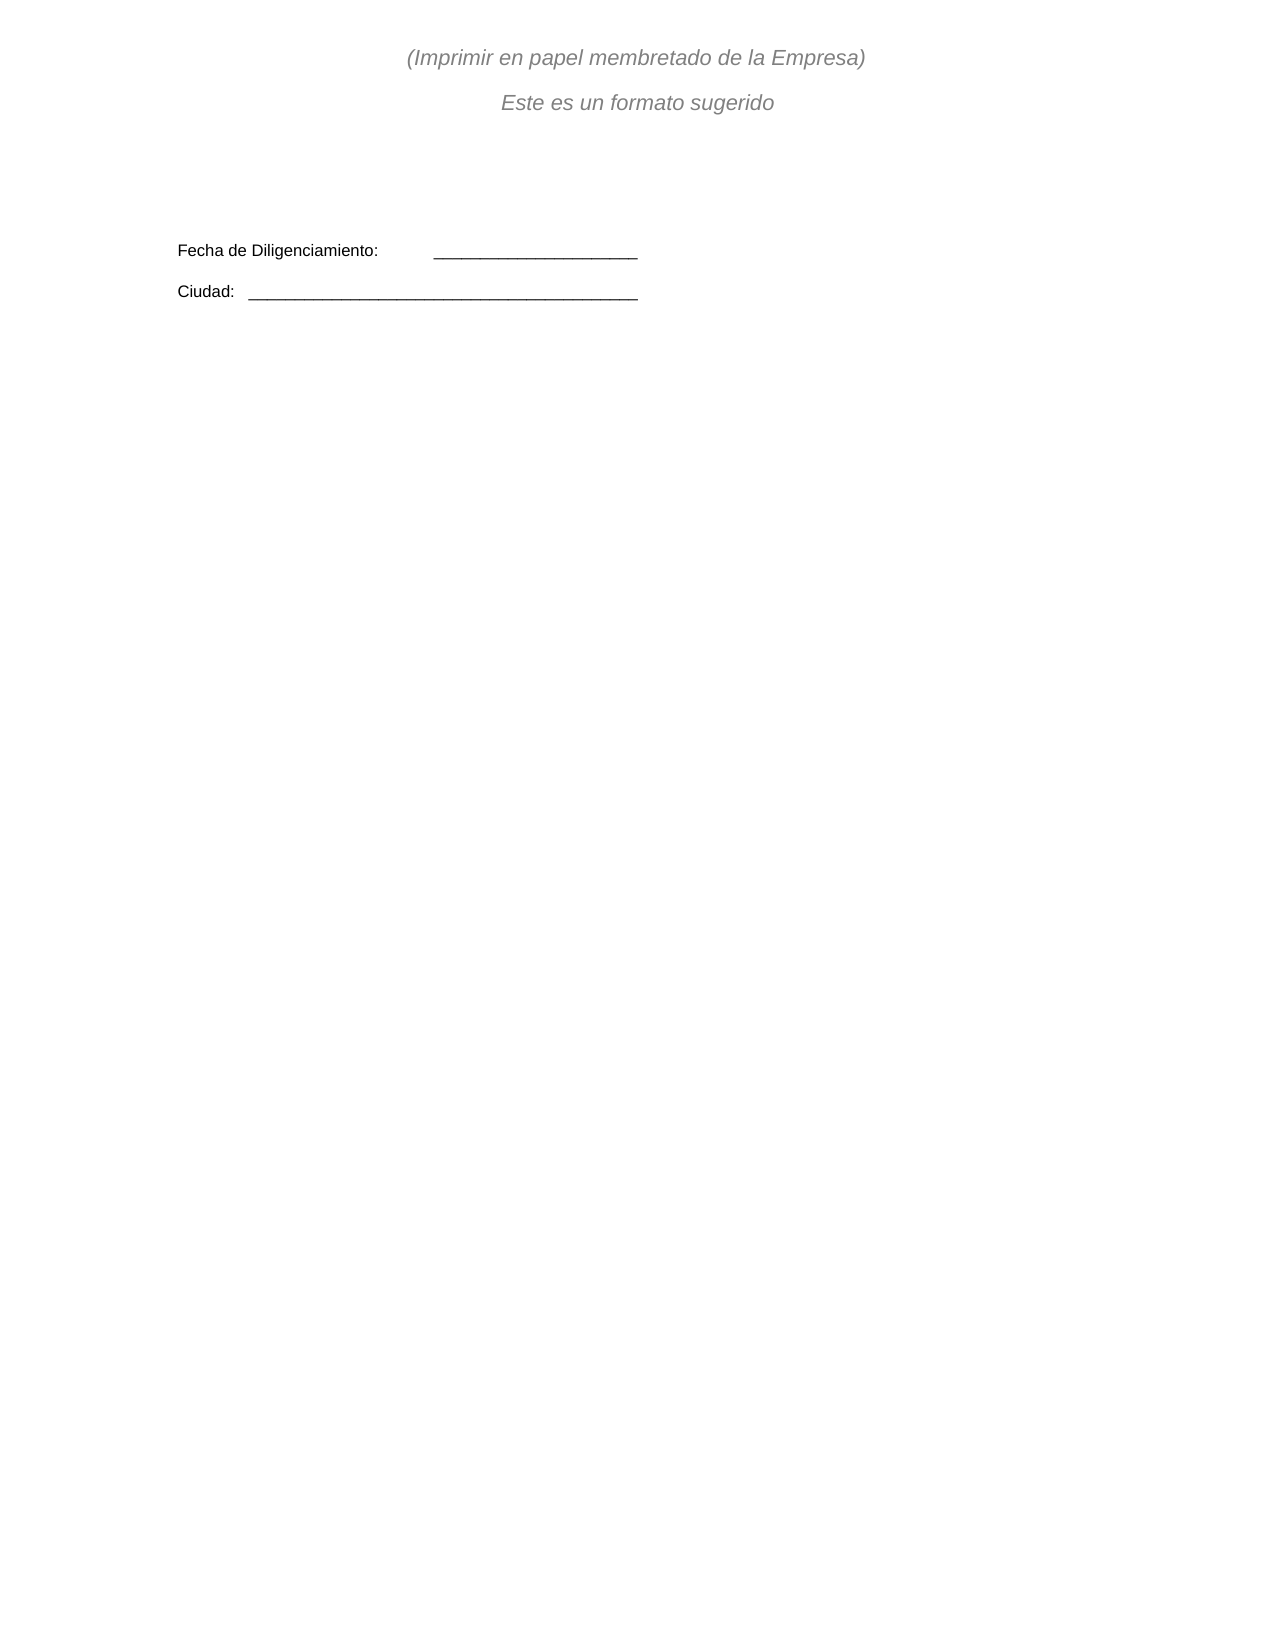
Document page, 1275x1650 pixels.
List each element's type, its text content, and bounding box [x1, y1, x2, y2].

text Fecha de Diligenciamiento: ______________________ [177, 240, 1098, 259]
text Ciudad: __________________________________________ [177, 282, 1098, 301]
